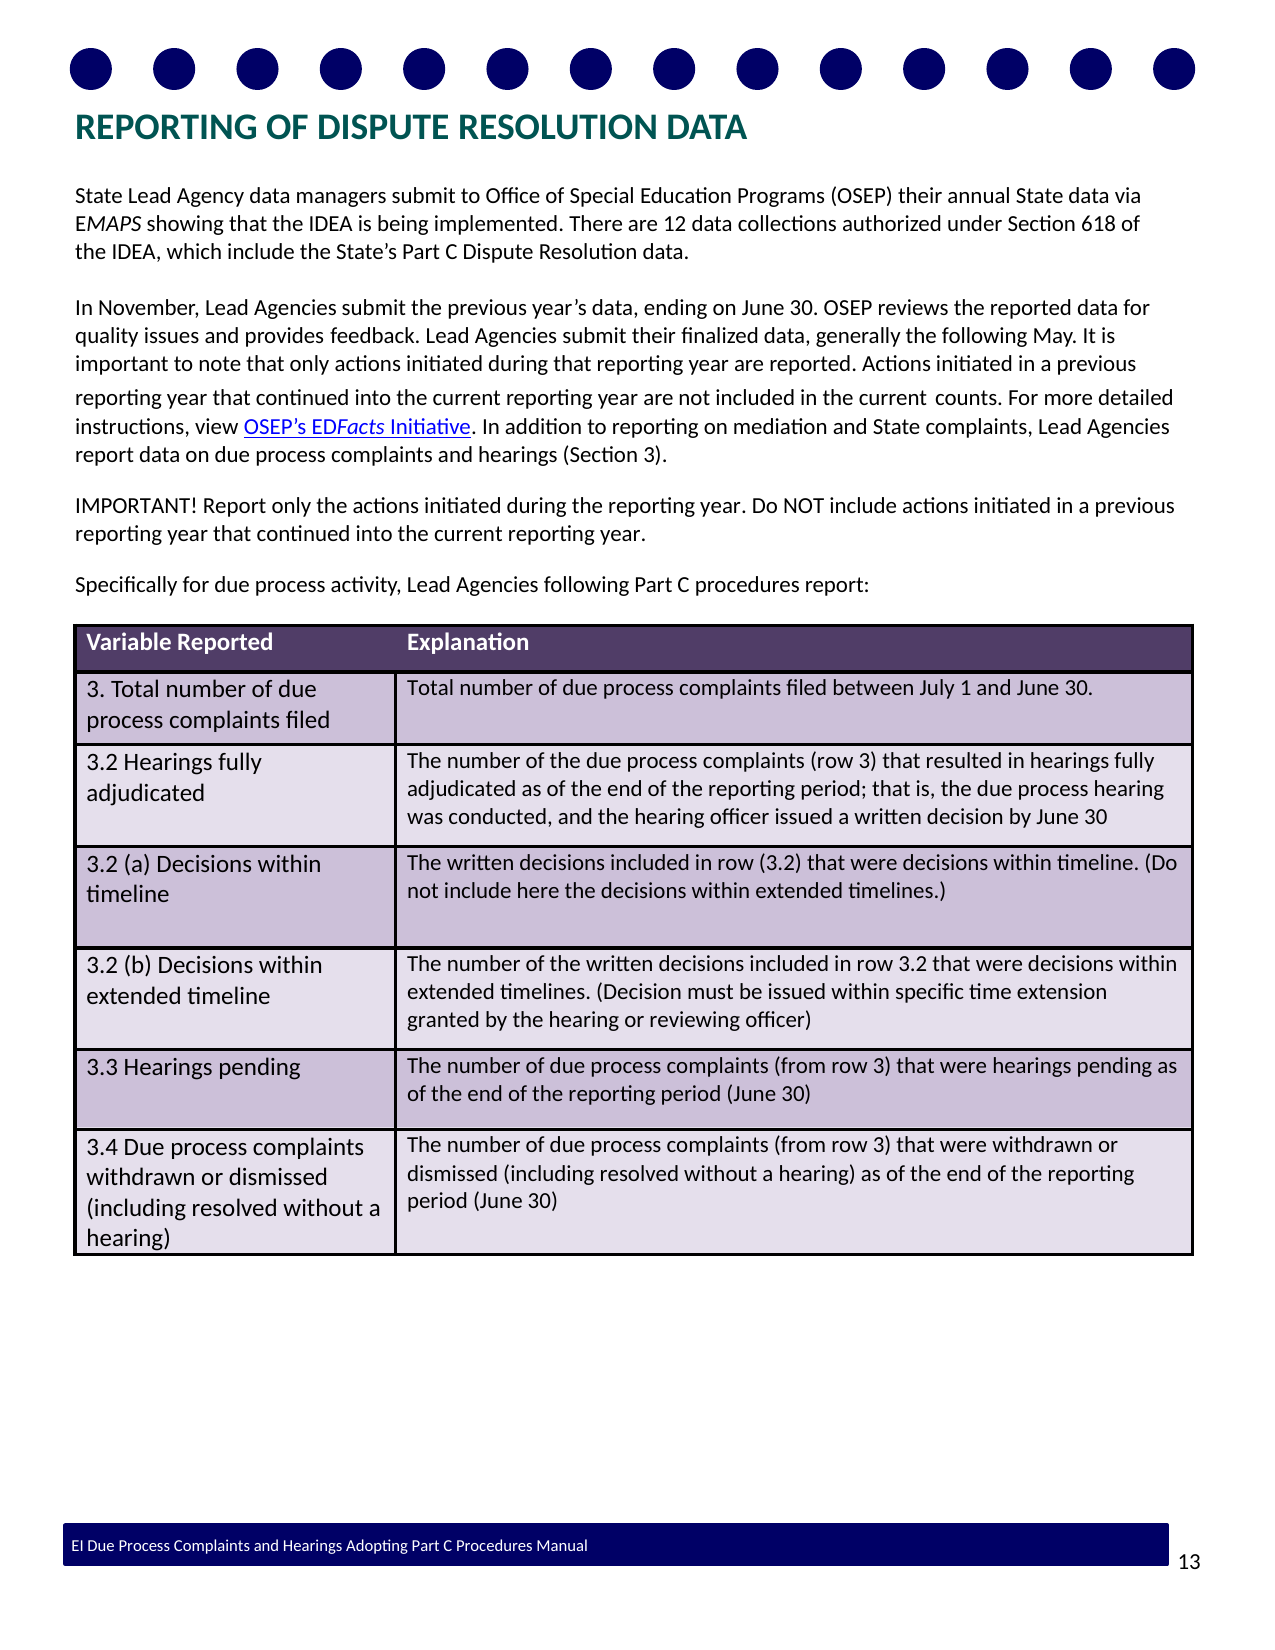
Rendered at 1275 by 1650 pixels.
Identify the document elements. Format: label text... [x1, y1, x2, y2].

text State Lead Agency data managers submit to Office of Special Education Programs (OSEP) their annual State data via EMAPS showing that the IDEA is being implemented. There are 12 data collections authorized under Section 618 of the IDEA, which include the State’s Part C Dispute Resolution data. [75, 181, 1200, 265]
table_cell The number of the due process complaints (row 3) that resulted in hearings fully adjudicated as of the end of the reporting period; that is, the due process hearing was conducted, and the hearing officer issued a written decision by June 30 [397, 746, 1191, 845]
table_header Variable Reported [77, 627, 396, 670]
text Specifically for due process activity, Lead Agencies following Part C procedures report: [75, 570, 1200, 598]
table_cell The number of due process complaints (from row 3) that were withdrawn or dismissed (including resolved without a hearing) as of the end of the reporting period (June 30) [397, 1131, 1191, 1253]
text IMPORTANT! Report only the actions initiated during the reporting year. Do NOT include actions initiated in a previous reporting year that continued into the current reporting year. [75, 491, 1200, 547]
text In November, Lead Agencies submit the previous year’s data, ending on June 30. OSEP reviews the reported data for quality issues and provides feedback. Lead Agencies submit their finalized data, generally the following May. It is important to note that only actions initiated during that reporting year are reported. Actions initiated in a previous reporting year that continued into the current reporting year are not included in the current counts. For more detailed instructions, view OSEP’s EDFacts Initiative. In addition to reporting on mediation and State complaints, Lead Agencies report data on due process complaints and hearings (Section 3). [75, 293, 1200, 468]
table_cell 3.2 Hearings fully adjudicated [77, 746, 394, 845]
table_cell 3. Total number of due process complaints filed [77, 674, 394, 743]
table_cell 3.3 Hearings pending [77, 1051, 394, 1127]
subtitle REPORTING OF DISPUTE RESOLUTION DATA [75, 103, 1200, 149]
table_cell The written decisions included in row (3.2) that were decisions within timeline. (Do not include here the decisions within extended timelines.) [397, 848, 1191, 946]
table_cell Total number of due process complaints filed between July 1 and June 30. [397, 674, 1191, 743]
table_cell 3.4 Due process complaints withdrawn or dismissed (including resolved without a hearing) [77, 1131, 394, 1253]
table_cell The number of the written decisions included in row 3.2 that were decisions within extended timelines. (Decision must be issued within specific time extension granted by the hearing or reviewing officer) [397, 950, 1191, 1048]
table_cell 3.2 (b) Decisions within extended timeline [77, 950, 394, 1048]
table_cell 3.2 (a) Decisions within timeline [77, 848, 394, 946]
table_cell The number of due process complaints (from row 3) that were hearings pending as of the end of the reporting period (June 30) [397, 1051, 1191, 1127]
table_header Explanation [396, 627, 1191, 670]
